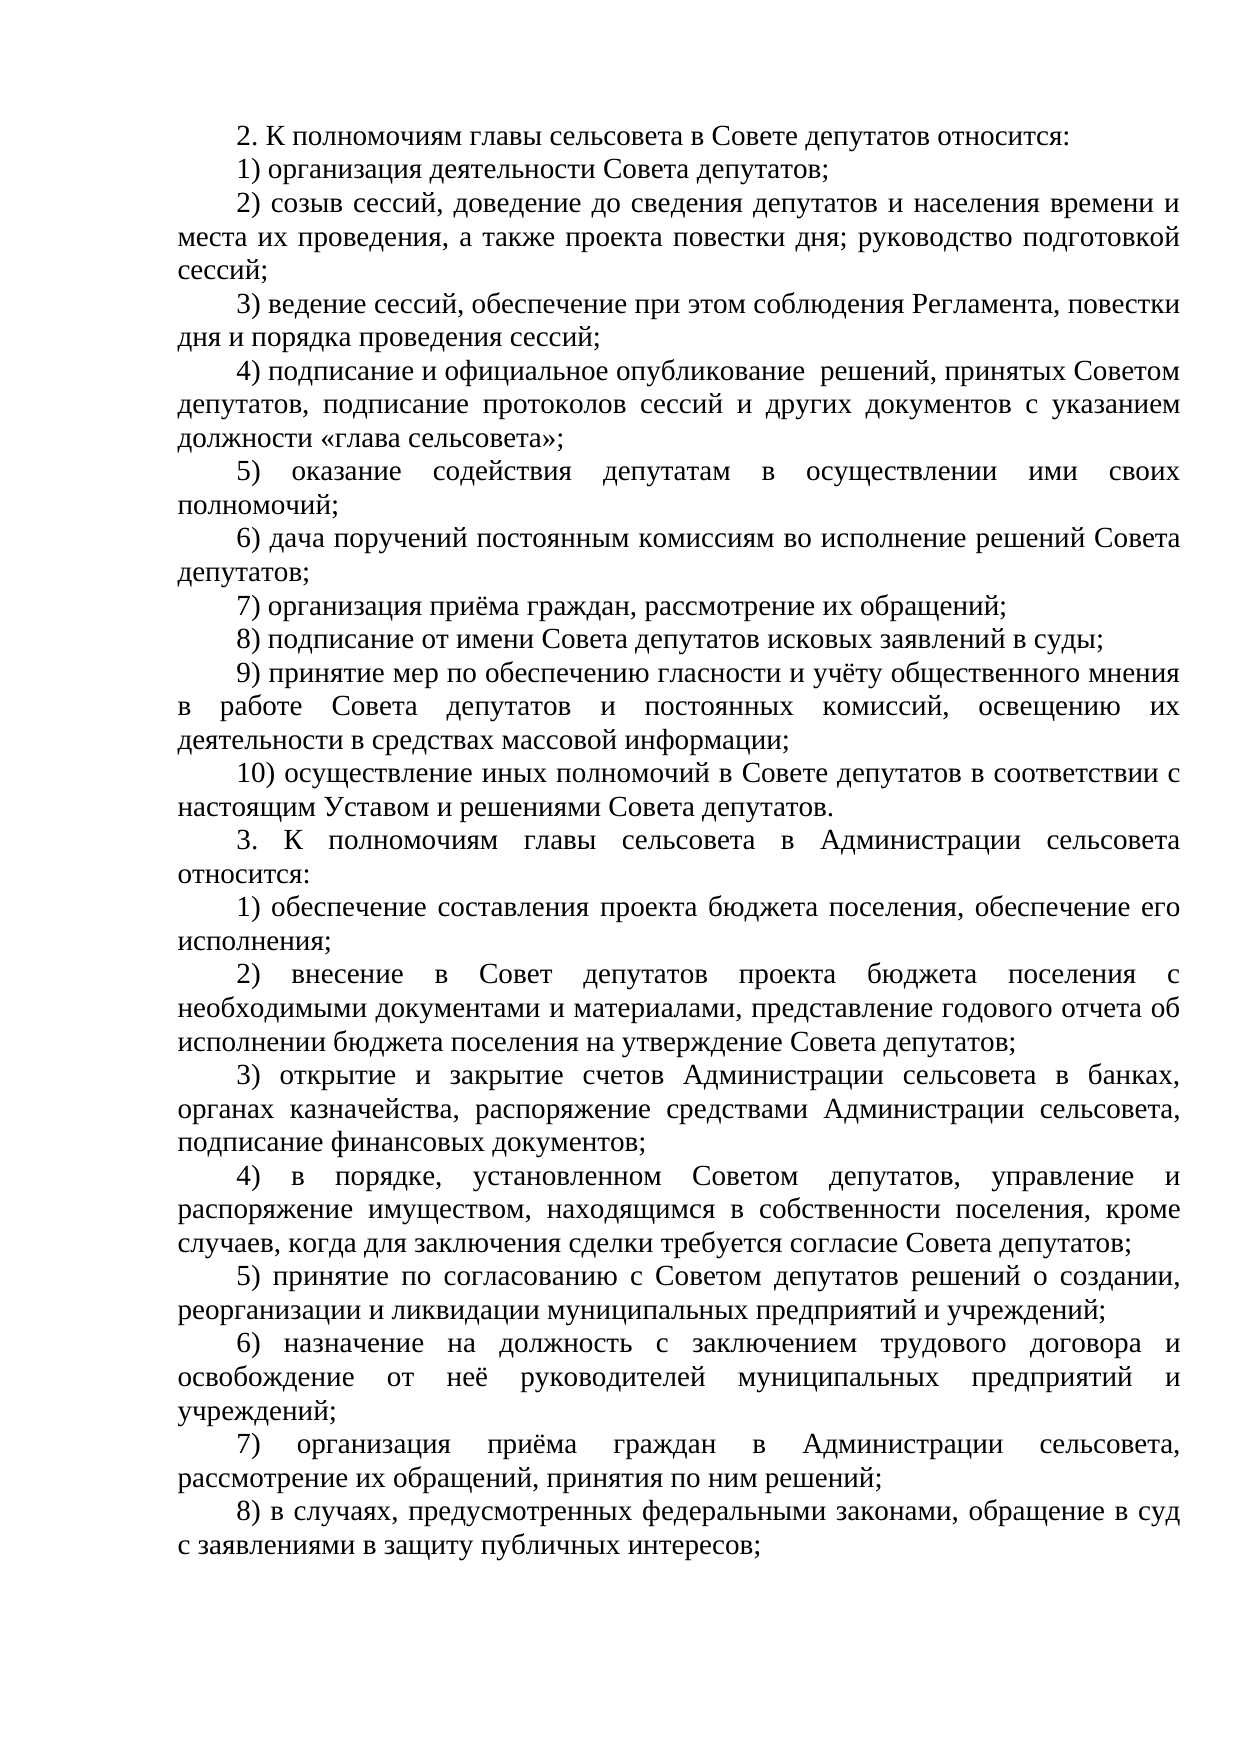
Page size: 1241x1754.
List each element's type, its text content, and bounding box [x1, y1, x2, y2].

text 2. К полномочиям главы сельсовета в Совете депутатов относится: [177, 118, 1181, 152]
text 10) осуществление иных полномочий в Совете депутатов в соответствии с настоящим Уставом и решениями Совета депутатов. [177, 755, 1181, 822]
text 1) организация деятельности Совета депутатов; [177, 152, 1181, 185]
text 1) обеспечение составления проекта бюджета поселения, обеспечение его исполнения; [177, 889, 1181, 957]
text 4) подписание и официальное опубликование решений, принятых Советом депутатов, подписание протоколов сессий и других документов с указанием должности «глава сельсовета»; [177, 353, 1181, 453]
text 7) организация приёма граждан в Администрации сельсовета, рассмотрение их обращений, принятия по ним решений; [177, 1426, 1181, 1493]
text 6) назначение на должность с заключением трудового договора и освобождение от неё руководителей муниципальных предприятий и учреждений; [177, 1326, 1181, 1426]
text 8) в случаях, предусмотренных федеральными законами, обращение в суд с заявлениями в защиту публичных интересов; [177, 1493, 1181, 1560]
text 3. К полномочиям главы сельсовета в Администрации сельсовета относится: [177, 822, 1181, 889]
text 2) созыв сессий, доведение до сведения депутатов и населения времени и места их проведения, а также проекта повестки дня; руководство подготовкой сессий; [177, 185, 1181, 286]
text 2) внесение в Совет депутатов проекта бюджета поселения с необходимыми документами и материалами, представление годового отчета об исполнении бюджета поселения на утверждение Совета депутатов; [177, 957, 1181, 1057]
text 3) ведение сессий, обеспечение при этом соблюдения Регламента, повестки дня и порядка проведения сессий; [177, 286, 1181, 353]
text 9) принятие мер по обеспечению гласности и учёту общественного мнения в работе Совета депутатов и постоянных комиссий, освещению их деятельности в средствах массовой информации; [177, 655, 1181, 755]
text 6) дача поручений постоянным комиссиям во исполнение решений Совета депутатов; [177, 521, 1181, 588]
text 5) оказание содействия депутатам в осуществлении ими своих полномочий; [177, 453, 1181, 521]
text 4) в порядке, установленном Советом депутатов, управление и распоряжение имуществом, находящимся в собственности поселения, кроме случаев, когда для заключения сделки требуется согласие Совета депутатов; [177, 1158, 1181, 1258]
text 7) организация приёма граждан, рассмотрение их обращений; [177, 588, 1181, 621]
text 8) подписание от имени Совета депутатов исковых заявлений в суды; [177, 621, 1181, 655]
text 3) открытие и закрытие счетов Администрации сельсовета в банках, органах казначейства, распоряжение средствами Администрации сельсовета, подписание финансовых документов; [177, 1057, 1181, 1158]
text 5) принятие по согласованию с Советом депутатов решений о создании, реорганизации и ликвидации муниципальных предприятий и учреждений; [177, 1258, 1181, 1326]
